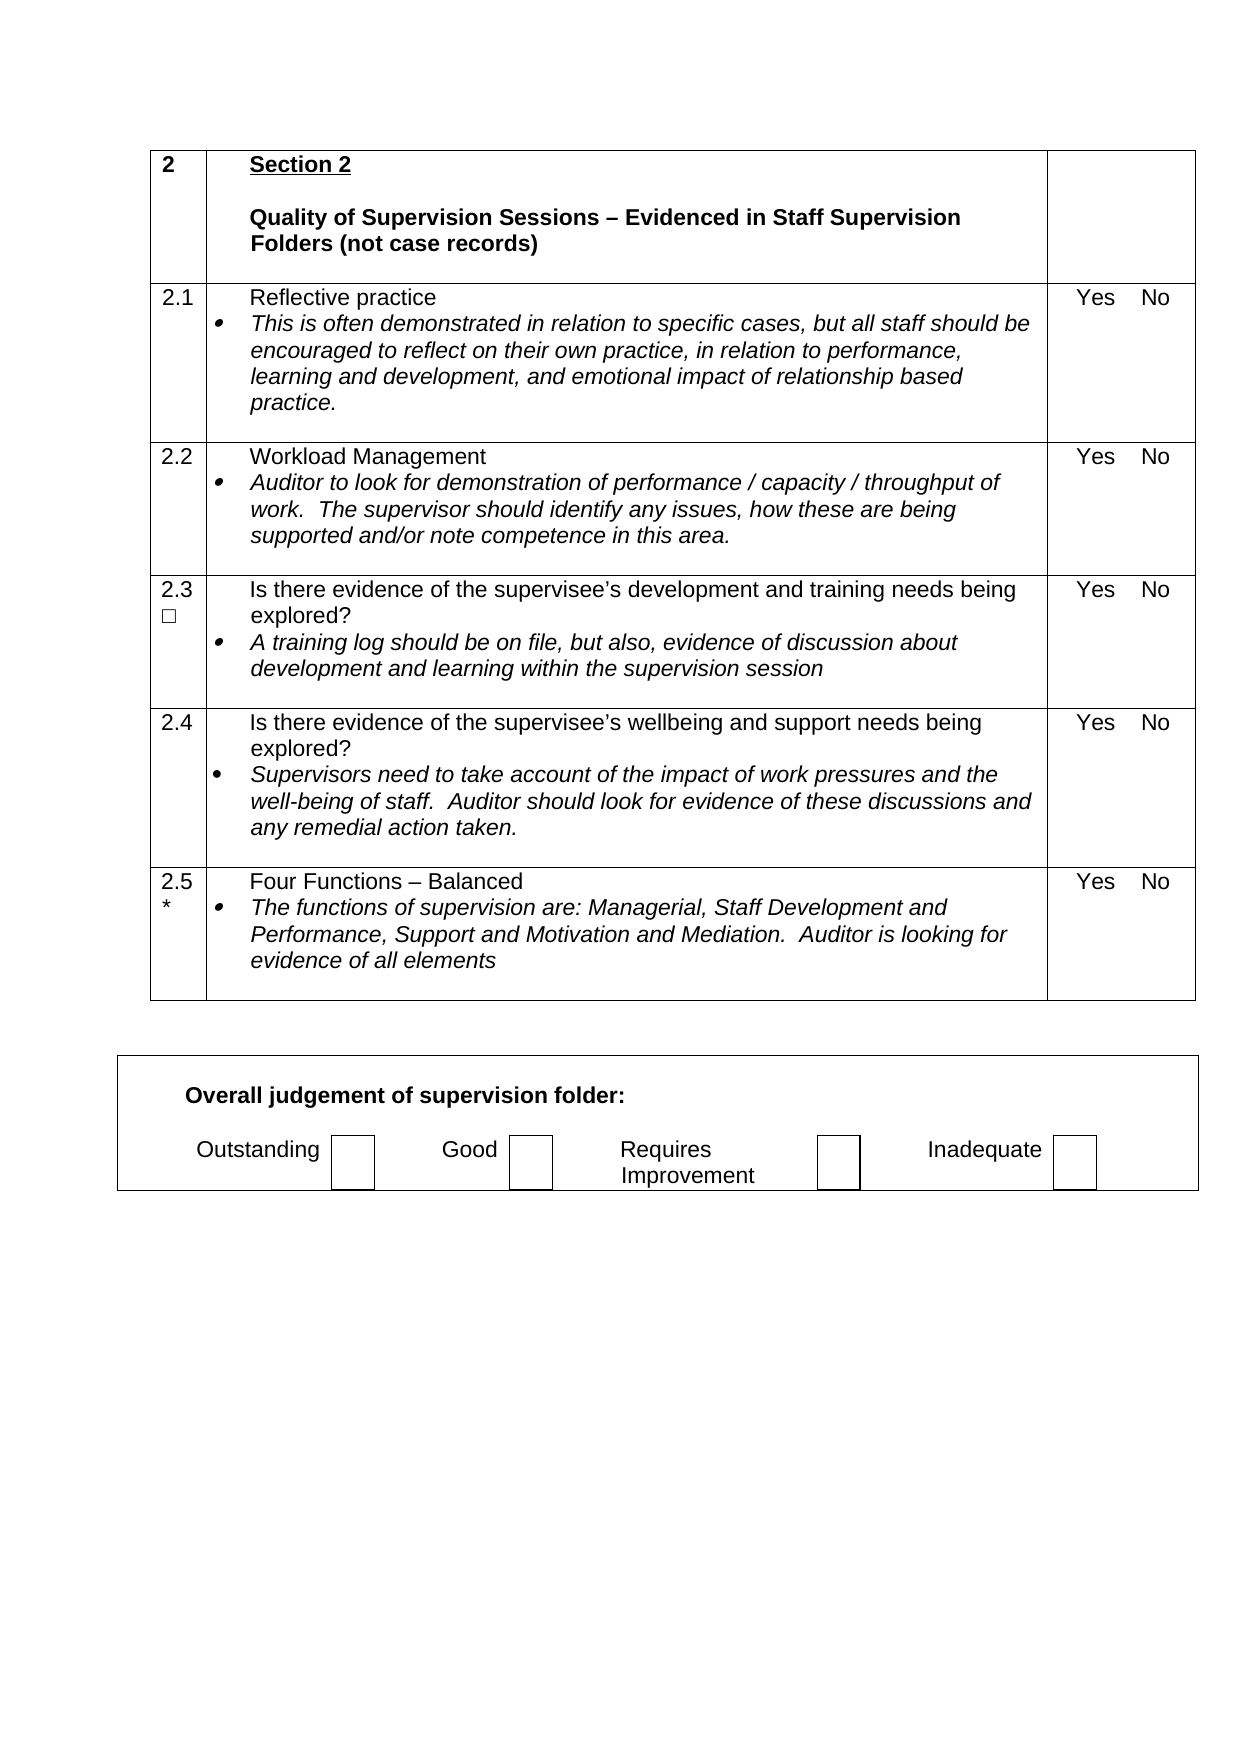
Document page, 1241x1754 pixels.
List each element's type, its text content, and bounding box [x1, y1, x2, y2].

table_cell 2.1 [151, 284, 206, 442]
table_cell 2.2 [151, 443, 206, 575]
table_cell Is there evidence of the supervisee’s wellbeing and support needs being explored? Supervisors need to take account of the impact of work pressures and the well-being of staff. Auditor should look for evidence of these discussions and any remedial action taken. [207, 709, 1047, 867]
table_cell 2.4 [151, 709, 206, 867]
table_cell Yes No [1048, 443, 1195, 575]
table_cell Four Functions – Balanced The functions of supervision are: Managerial, Staff Development and Performance, Support and Motivation and Mediation. Auditor is looking for evidence of all elements [207, 868, 1047, 999]
table_header Overall judgement of supervision folder: [118, 1056, 1198, 1189]
table_cell 2 [151, 151, 206, 283]
table_cell Yes No [1048, 576, 1195, 708]
table_cell [1048, 151, 1195, 283]
table_cell Yes No [1048, 284, 1195, 442]
table_cell 2.5 * [151, 868, 206, 999]
table_cell Workload Management Auditor to look for demonstration of performance / capacity / throughput of work. The supervisor should identify any issues, how these are being supported and/or note competence in this area. [207, 443, 1047, 575]
table_cell 2.3 □ [151, 576, 206, 708]
table_cell Yes No [1048, 868, 1195, 999]
table_cell Is there evidence of the supervisee’s development and training needs being explored? A training log should be on file, but also, evidence of discussion about development and learning within the supervision session [207, 576, 1047, 708]
table_cell Section 2 Quality of Supervision Sessions – Evidenced in Staff Supervision Folders (not case records) [207, 151, 1047, 283]
table_cell Reflective practice This is often demonstrated in relation to specific cases, but all staff should be encouraged to reflect on their own practice, in relation to performance, learning and development, and emotional impact of relationship based practice. [207, 284, 1047, 442]
table_cell Yes No [1048, 709, 1195, 867]
